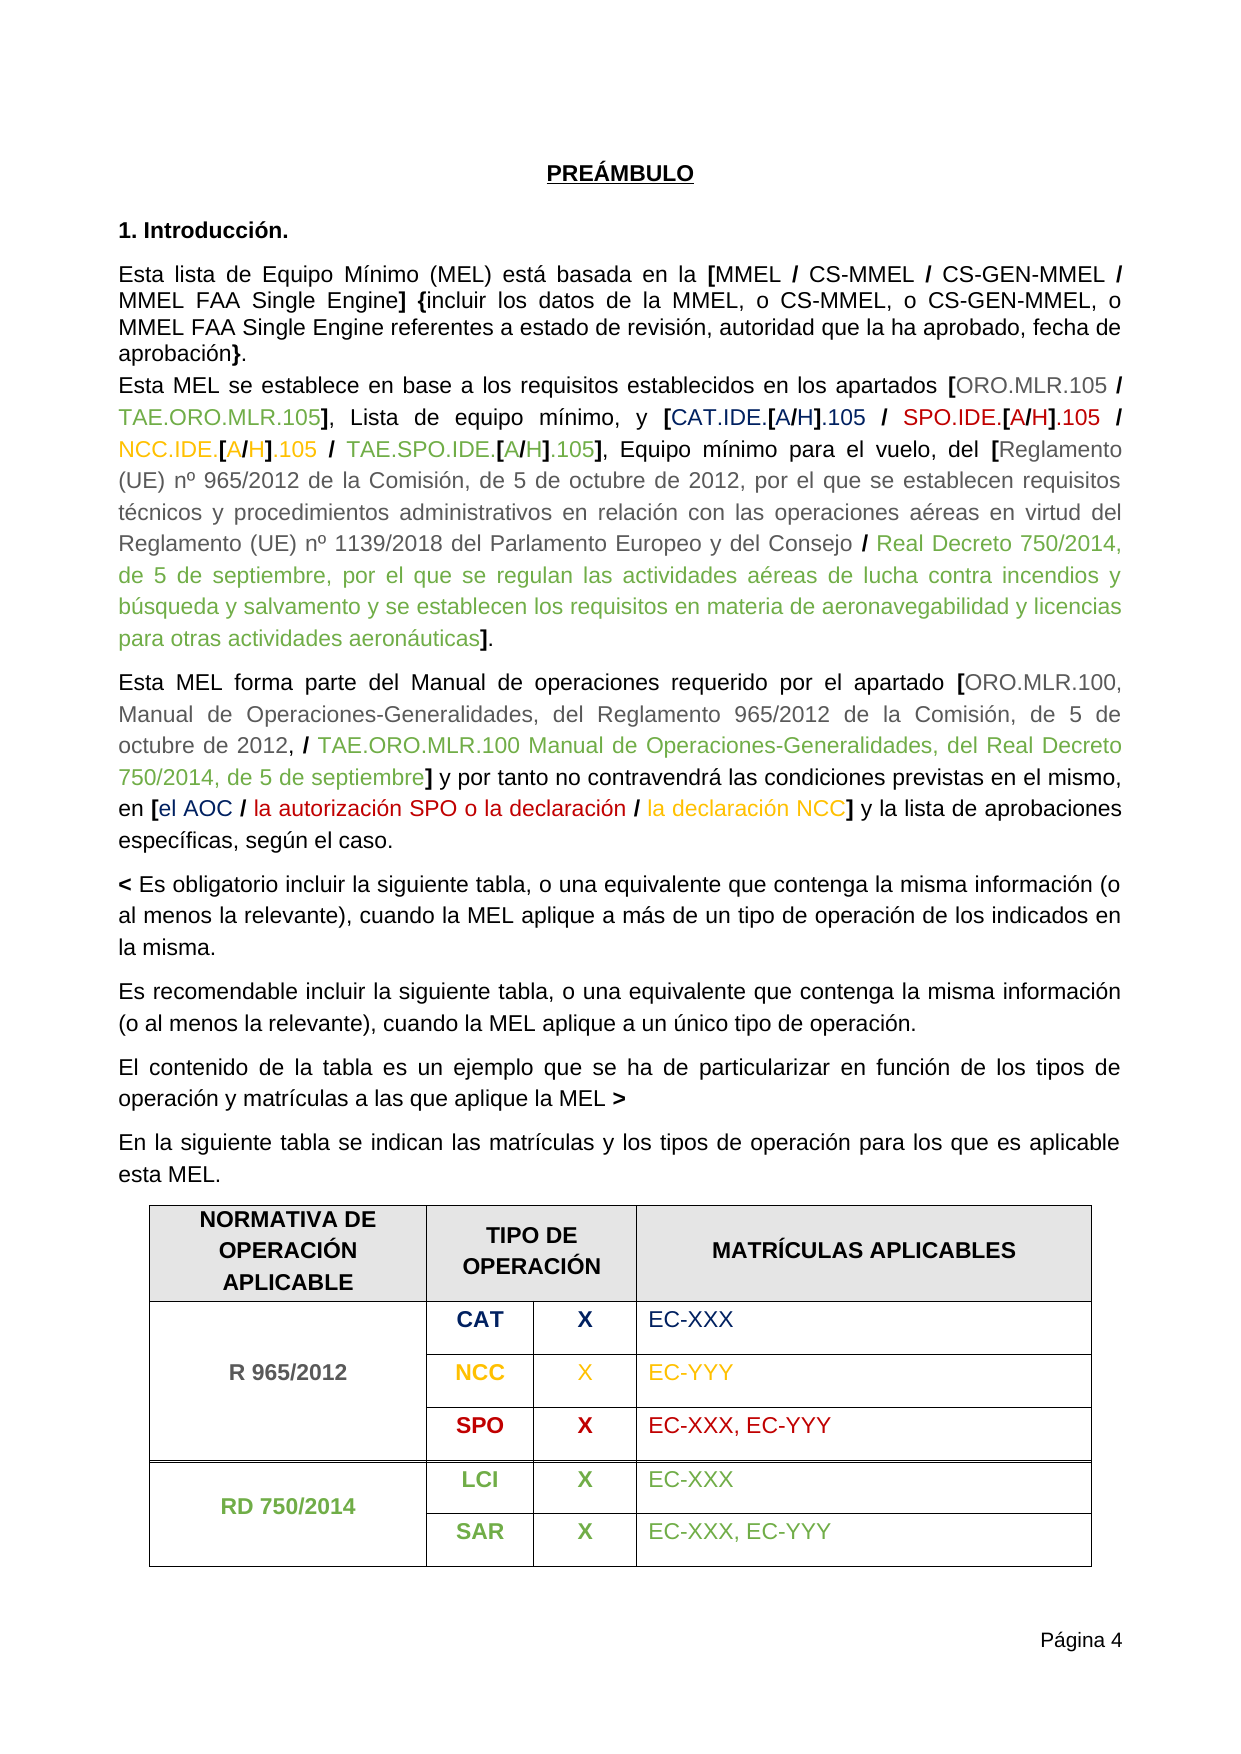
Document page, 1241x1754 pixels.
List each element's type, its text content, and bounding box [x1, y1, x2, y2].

text Esta MEL se establece en base a los requisitos establecidos en los apartados [ORO.MLR.105 / TAE.ORO.MLR.105], Lista de equipo mínimo, y [CAT.IDE.[A/H].105 / SPO.IDE.[A/H].105 / NCC.IDE.[A/H].105 / TAE.SPO.IDE.[A/H].105], Equipo mínimo para el vuelo, del [Reglamento (UE) nº 965/2012 de la Comisión, de 5 de octubre de 2012, por el que se establecen requisitos técnicos y procedimientos administrativos en relación con las operaciones aéreas en virtud del Reglamento (UE) nº 1139/2018 del Parlamento Europeo y del Consejo / Real Decreto 750/2014, de 5 de septiembre, por el que se regulan las actividades aéreas de lucha contra incendios y búsqueda y salvamento y se establecen los requisitos en materia de aeronavegabilidad y licencias para otras actividades aeronáuticas]. [118, 372, 1122, 651]
table_cell SPO [427, 1408, 533, 1460]
table_header TIPO DE OPERACIÓN [427, 1206, 636, 1301]
table_cell X [534, 1463, 636, 1513]
text Esta MEL forma parte del Manual de operaciones requerido por el apartado [ORO.MLR.100, Manual de Operaciones-Generalidades, del Reglamento 965/2012 de la Comisión, de 5 de octubre de 2012, / TAE.ORO.MLR.100 Manual de Operaciones-Generalidades, del Real Decreto 750/2014, de 5 de septiembre] y por tanto no contravendrá las condiciones previstas en el mismo, en [el AOC / la autorización SPO o la declaración / la declaración NCC] y la lista de aprobaciones específicas, según el caso. [118, 669, 1122, 853]
text < Es obligatorio incluir la siguiente tabla, o una equivalente que contenga la misma información (o al menos la relevante), cuando la MEL aplique a más de un tipo de operación de los indicados en la misma. [118, 871, 1122, 960]
text Es recomendable incluir la siguiente tabla, o una equivalente que contenga la misma información (o al menos la relevante), cuando la MEL aplique a un único tipo de operación. [118, 978, 1122, 1036]
text El contenido de la tabla es un ejemplo que se ha de particularizar en función de los tipos de operación y matrículas a las que aplique la MEL > [118, 1054, 1122, 1112]
table_cell EC-XXX, EC-YYY [637, 1408, 1091, 1460]
table_cell X [534, 1355, 636, 1407]
table_cell X [534, 1408, 636, 1460]
text En la siguiente tabla se indican las matrículas y los tipos de operación para los que es aplicable esta MEL. [118, 1129, 1122, 1187]
table_cell X [534, 1514, 636, 1566]
table_cell SAR [427, 1514, 533, 1566]
table_cell EC-XXX, EC-YYY [637, 1514, 1091, 1566]
table_header NORMATIVA DE OPERACIÓN APLICABLE [150, 1206, 426, 1301]
table_cell EC-XXX [637, 1302, 1091, 1354]
text PREÁMBULO [118, 160, 1122, 186]
table_cell EC-YYY [637, 1355, 1091, 1407]
text Esta lista de Equipo Mínimo (MEL) está basada en la [MMEL / CS-MMEL / CS-GEN-MMEL / MMEL FAA Single Engine] {incluir los datos de la MMEL, o CS-MMEL, o CS-GEN-MMEL, o MMEL FAA Single Engine referentes a estado de revisión, autoridad que la ha aprobado, fecha de aprobación}. [118, 261, 1122, 366]
table_cell LCI [427, 1463, 533, 1513]
table_cell RD 750/2014 [150, 1463, 426, 1566]
table_cell R 965/2012 [150, 1302, 426, 1460]
text 1. Introducción. [118, 217, 1122, 243]
table_header MATRÍCULAS APLICABLES [637, 1206, 1091, 1301]
table_cell EC-XXX [637, 1463, 1091, 1513]
table_cell X [534, 1302, 636, 1354]
table_cell NCC [427, 1355, 533, 1407]
table_cell CAT [427, 1302, 533, 1354]
